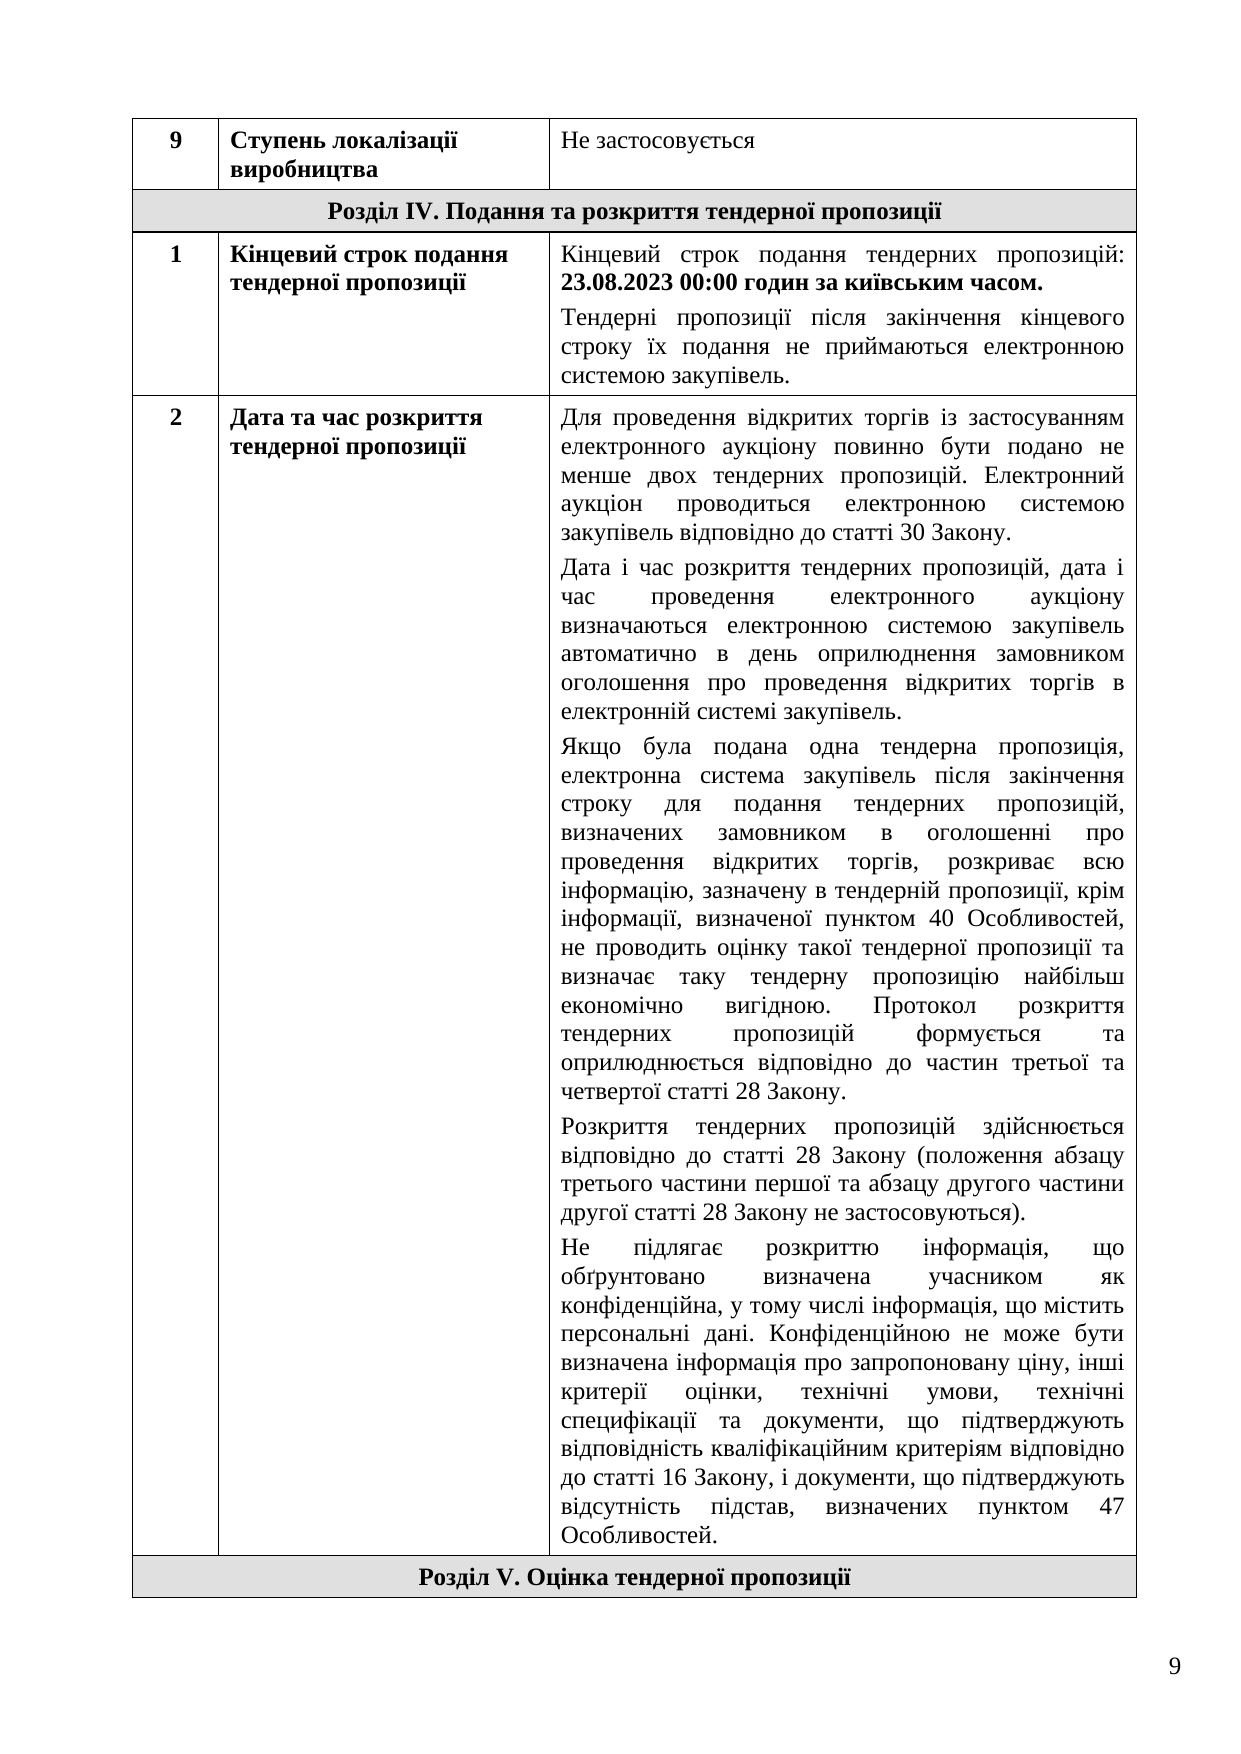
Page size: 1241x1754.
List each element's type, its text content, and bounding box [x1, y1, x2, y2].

table_cell Кінцевий строк подання тендерної пропозиції [219, 233, 549, 395]
table_cell Розділ V. Оцінка тендерної пропозиції [133, 1556, 1136, 1597]
table_cell Дата та час розкриття тендерної пропозиції [219, 396, 549, 1555]
table_cell Кінцевий строк подання тендерних пропозицій: 23.08.2023 00:00 годин за київським часом. Тендерні пропозиції після закінчення кінцевого строку їх подання не приймаються електронною системою закупівель. [550, 233, 1136, 395]
table_cell 9 [133, 119, 218, 189]
table_cell 1 [133, 233, 218, 395]
table_cell Ступень локалізації виробництва [219, 119, 549, 189]
table_cell Розділ IV. Подання та розкриття тендерної пропозиції [133, 190, 1136, 231]
table_cell Не застосовується [550, 119, 1136, 189]
table_cell 2 [133, 396, 218, 1555]
table_cell Для проведення відкритих торгів із застосуванням електронного аукціону повинно бути подано не менше двох тендерних пропозицій. Електронний аукціон проводиться електронною системою закупівель відповідно до статті 30 Закону. Дата і час розкриття тендерних пропозицій, дата і час проведення електронного аукціону визначаються електронною системою закупівель автоматично в день оприлюднення замовником оголошення про проведення відкритих торгів в електронній системі закупівель. Якщо була подана одна тендерна пропозиція, електронна система закупівель після закінчення строку для подання тендерних пропозицій, визначених замовником в оголошенні про проведення відкритих торгів, розкриває всю інформацію, зазначену в тендерній пропозиції, крім інформації, визначеної пунктом 40 Особливостей, не проводить оцінку такої тендерної пропозиції та визначає таку тендерну пропозицію найбільш економічно вигідною. Протокол розкриття тендерних пропозицій формується та оприлюднюється відповідно до частин третьої та четвертої статті 28 Закону. Розкриття тендерних пропозицій здійснюється відповідно до статті 28 Закону (положення абзацу третього частини першої та абзацу другого частини другої статті 28 Закону не застосовуються). Не підлягає розкриттю інформація, що обґрунтовано визначена учасником як конфіденційна, у тому числі інформація, що містить персональні дані. Конфіденційною не може бути визначена інформація про запропоновану ціну, інші критерії оцінки, технічні умови, технічні специфікації та документи, що підтверджують відповідність кваліфікаційним критеріям відповідно до статті 16 Закону, і документи, що підтверджують відсутність підстав, визначених пунктом 47 Особливостей. [550, 396, 1136, 1555]
